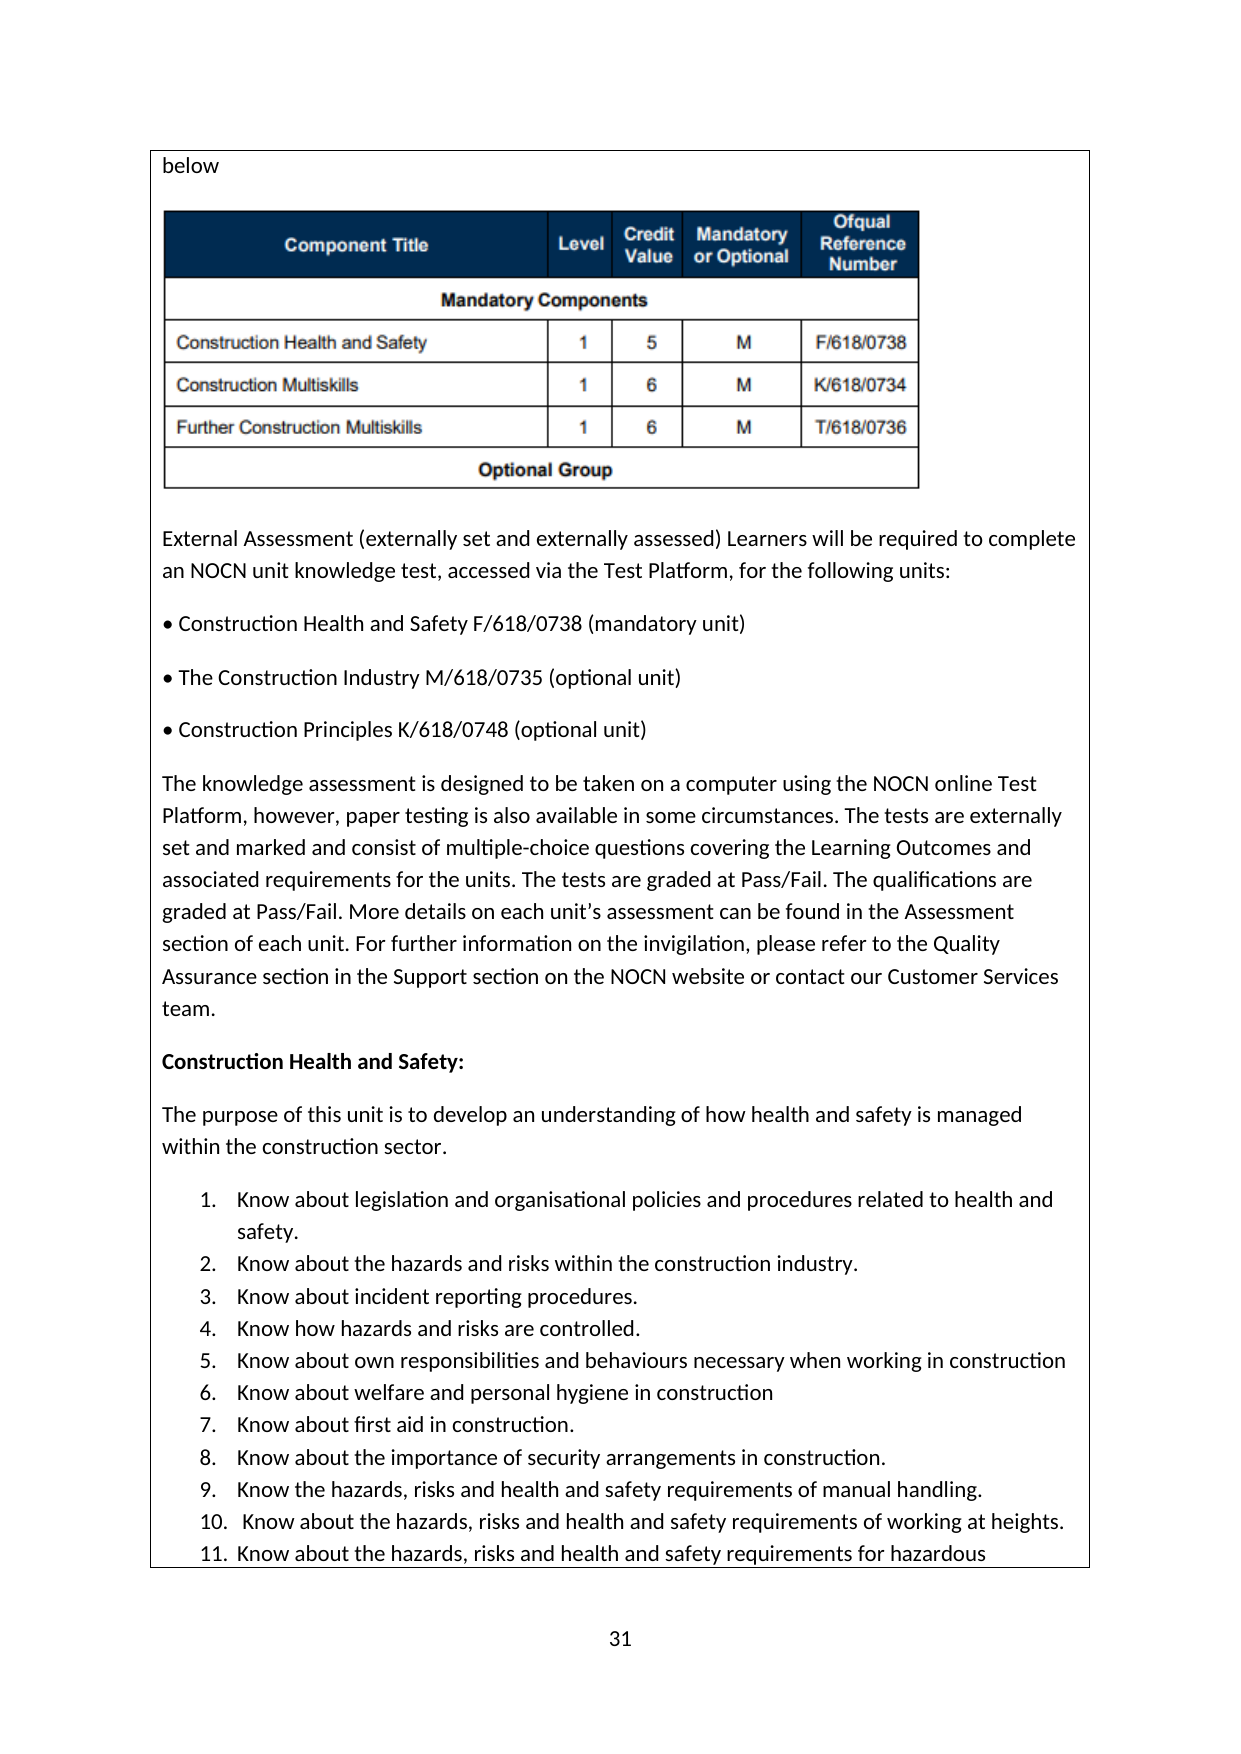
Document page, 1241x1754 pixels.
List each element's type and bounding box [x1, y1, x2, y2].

table_cell [151, 151, 1089, 1567]
picture [161, 204, 929, 500]
